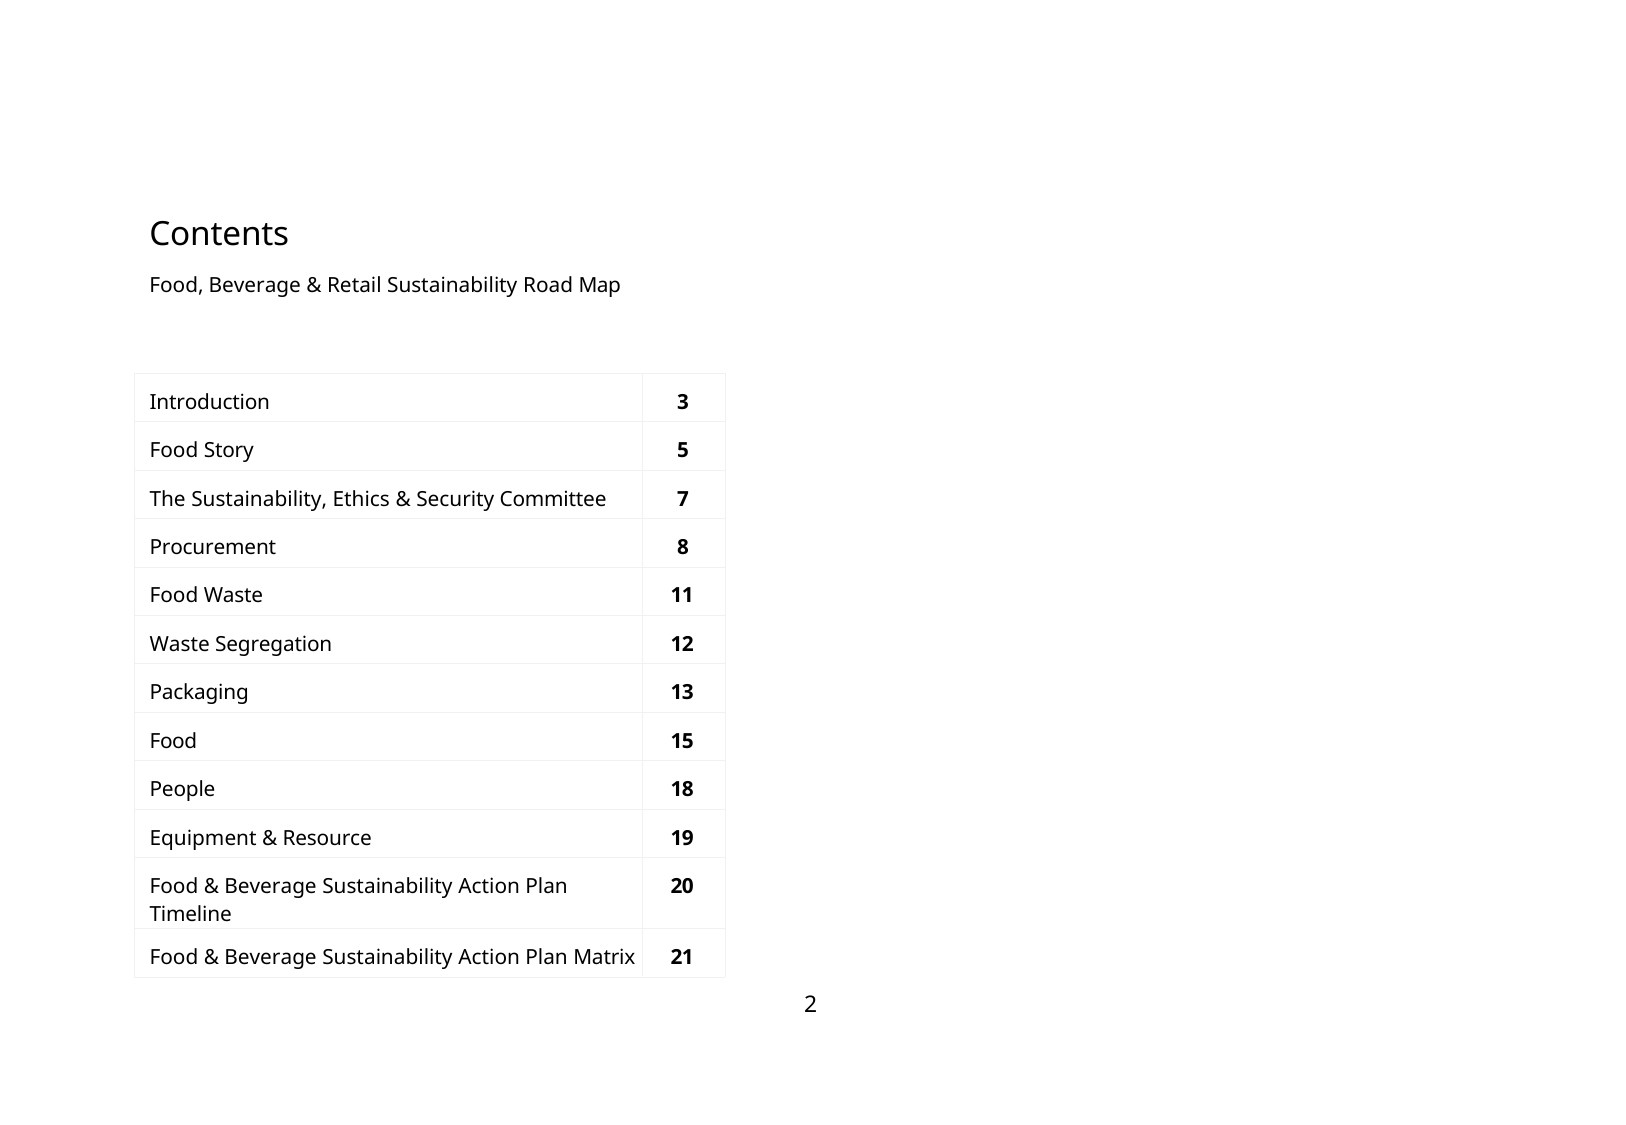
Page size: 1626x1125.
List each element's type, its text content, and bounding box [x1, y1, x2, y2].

table_cell 8 [643, 519, 725, 566]
table_cell 11 [643, 568, 725, 615]
table_cell Packaging [135, 664, 642, 712]
table_cell 5 [643, 422, 725, 469]
table_cell Food & Beverage Sustainability Action Plan Timeline [135, 858, 642, 928]
table_header 3 [643, 374, 725, 421]
table_cell 19 [643, 810, 725, 857]
table_cell Procurement [135, 519, 642, 566]
table_cell 13 [643, 664, 725, 712]
table_cell Food & Beverage Sustainability Action Plan Matrix [135, 929, 642, 976]
table_cell Food Waste [135, 568, 642, 615]
table_cell Waste Segregation [135, 616, 642, 663]
table_cell Equipment & Resource [135, 810, 642, 857]
table_cell The Sustainability, Ethics & Security Committee [135, 471, 642, 518]
table_cell 18 [643, 761, 725, 809]
table_cell 12 [643, 616, 725, 663]
table_cell Food Story [135, 422, 642, 469]
table_cell 15 [643, 713, 725, 760]
table_cell 21 [643, 929, 725, 976]
subtitle Contents [134, 209, 1560, 255]
table_cell People [135, 761, 642, 809]
table_cell 20 [643, 858, 725, 928]
text Food, Beverage & Retail Sustainability Road Map [134, 270, 1560, 299]
table_cell 7 [643, 471, 725, 518]
table_cell Food [135, 713, 642, 760]
table_header Introduction [135, 374, 642, 421]
